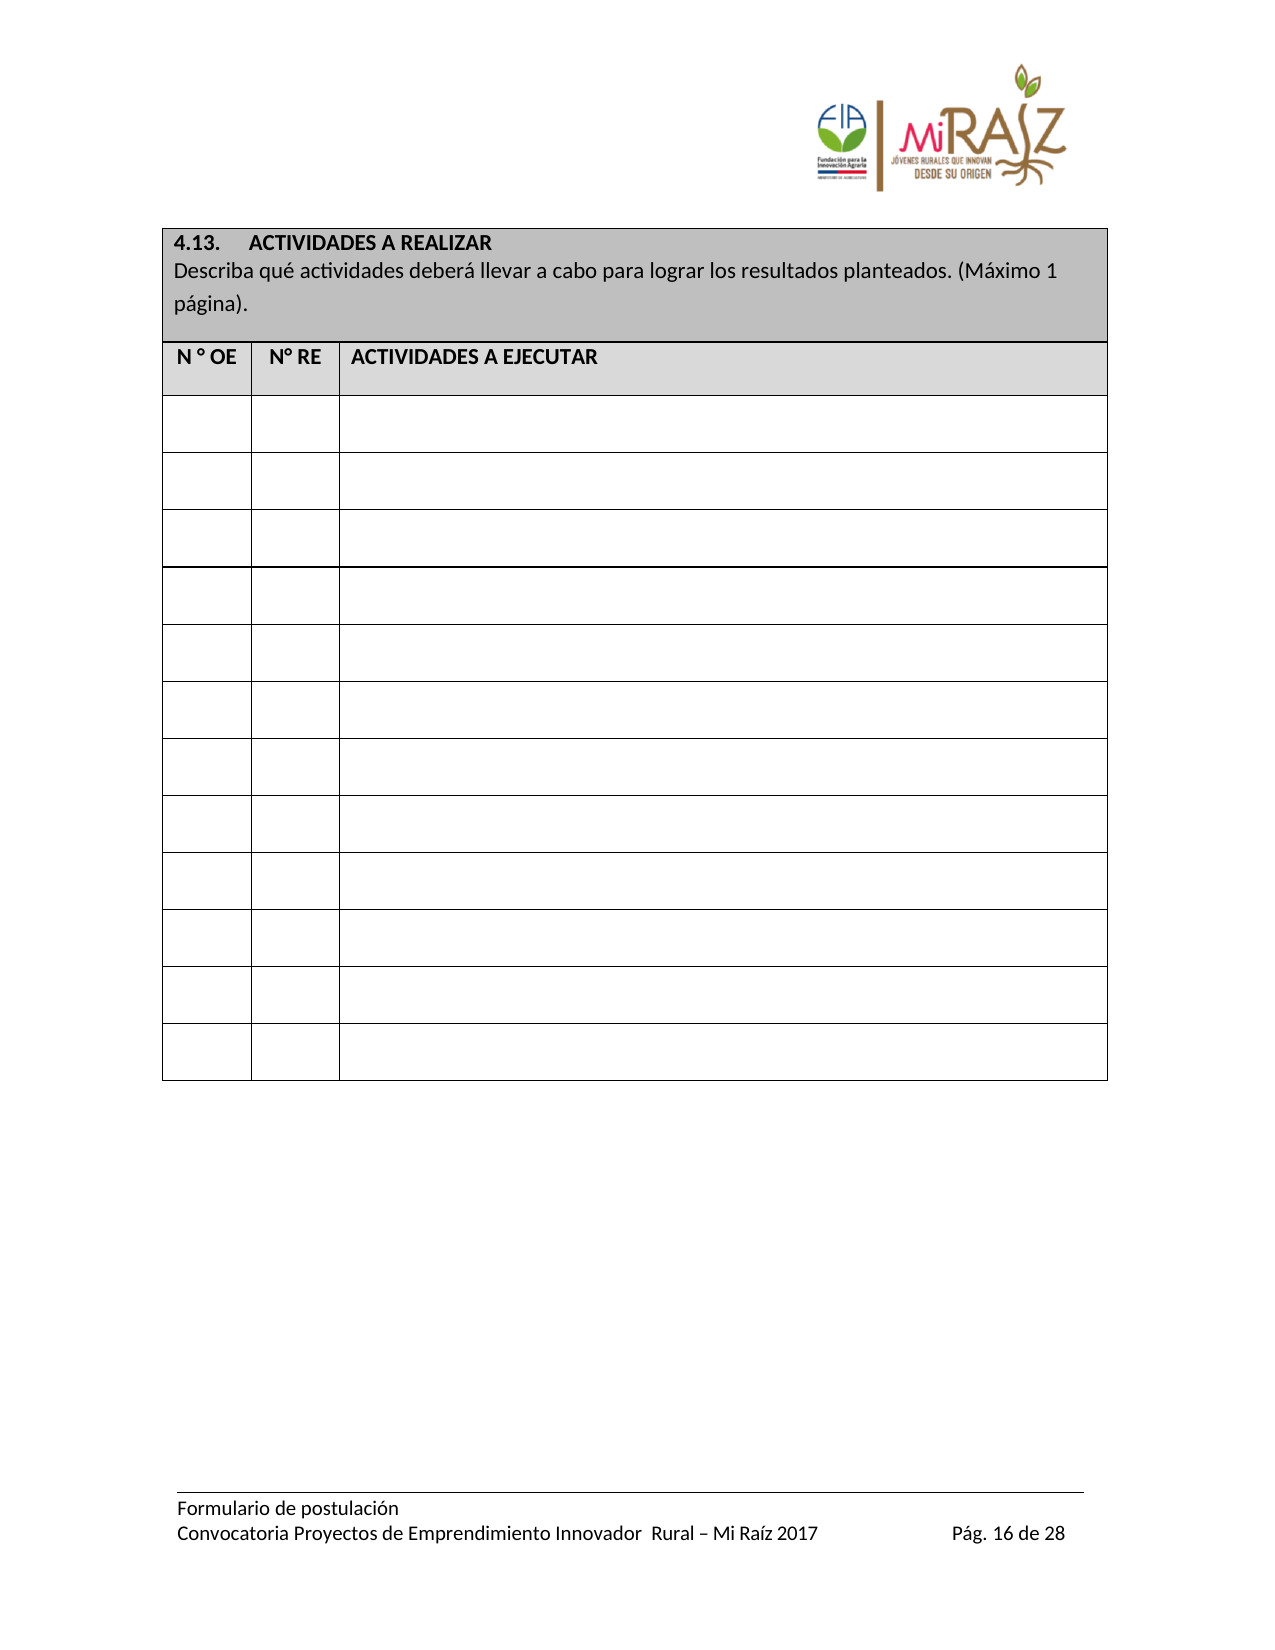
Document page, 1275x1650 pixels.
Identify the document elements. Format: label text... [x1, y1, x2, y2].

table_cell [340, 396, 1107, 452]
table_cell [340, 796, 1107, 852]
table_cell [163, 396, 251, 452]
table_cell [252, 568, 339, 623]
table_cell [163, 682, 251, 738]
table_cell [340, 510, 1107, 566]
table_cell [163, 453, 251, 509]
table_cell [252, 510, 339, 566]
table_cell [252, 682, 339, 738]
table_cell [252, 910, 339, 966]
table_cell [340, 453, 1107, 509]
table_cell [340, 967, 1107, 1023]
table_cell [163, 739, 251, 795]
table_cell [163, 853, 251, 909]
table_cell [163, 625, 251, 681]
table_cell [163, 910, 251, 966]
table_cell [252, 1024, 339, 1080]
table_cell [340, 682, 1107, 738]
table_cell ACTIVIDADES A EJECUTAR [340, 343, 1107, 395]
picture [788, 59, 1098, 202]
table_cell N ° OE [163, 343, 251, 395]
table_cell [163, 510, 251, 566]
table_cell [252, 853, 339, 909]
table_cell [252, 396, 339, 452]
table_cell [163, 568, 251, 623]
table_cell [163, 796, 251, 852]
table_cell [340, 568, 1107, 623]
table_header ACTIVIDADES A REALIZAR Describa qué actividades deberá llevar a cabo para lograr los resultados planteados. (Máximo 1 página). [163, 229, 1107, 341]
table_cell [163, 1024, 251, 1080]
table_cell [340, 1024, 1107, 1080]
table_cell [252, 796, 339, 852]
table_cell [163, 967, 251, 1023]
table_cell [340, 739, 1107, 795]
table_cell [252, 453, 339, 509]
table_cell [252, 967, 339, 1023]
table_cell [252, 625, 339, 681]
table_cell [340, 853, 1107, 909]
table_cell N° RE [252, 343, 339, 395]
table_cell [340, 910, 1107, 966]
table_cell [252, 739, 339, 795]
table_cell [340, 625, 1107, 681]
